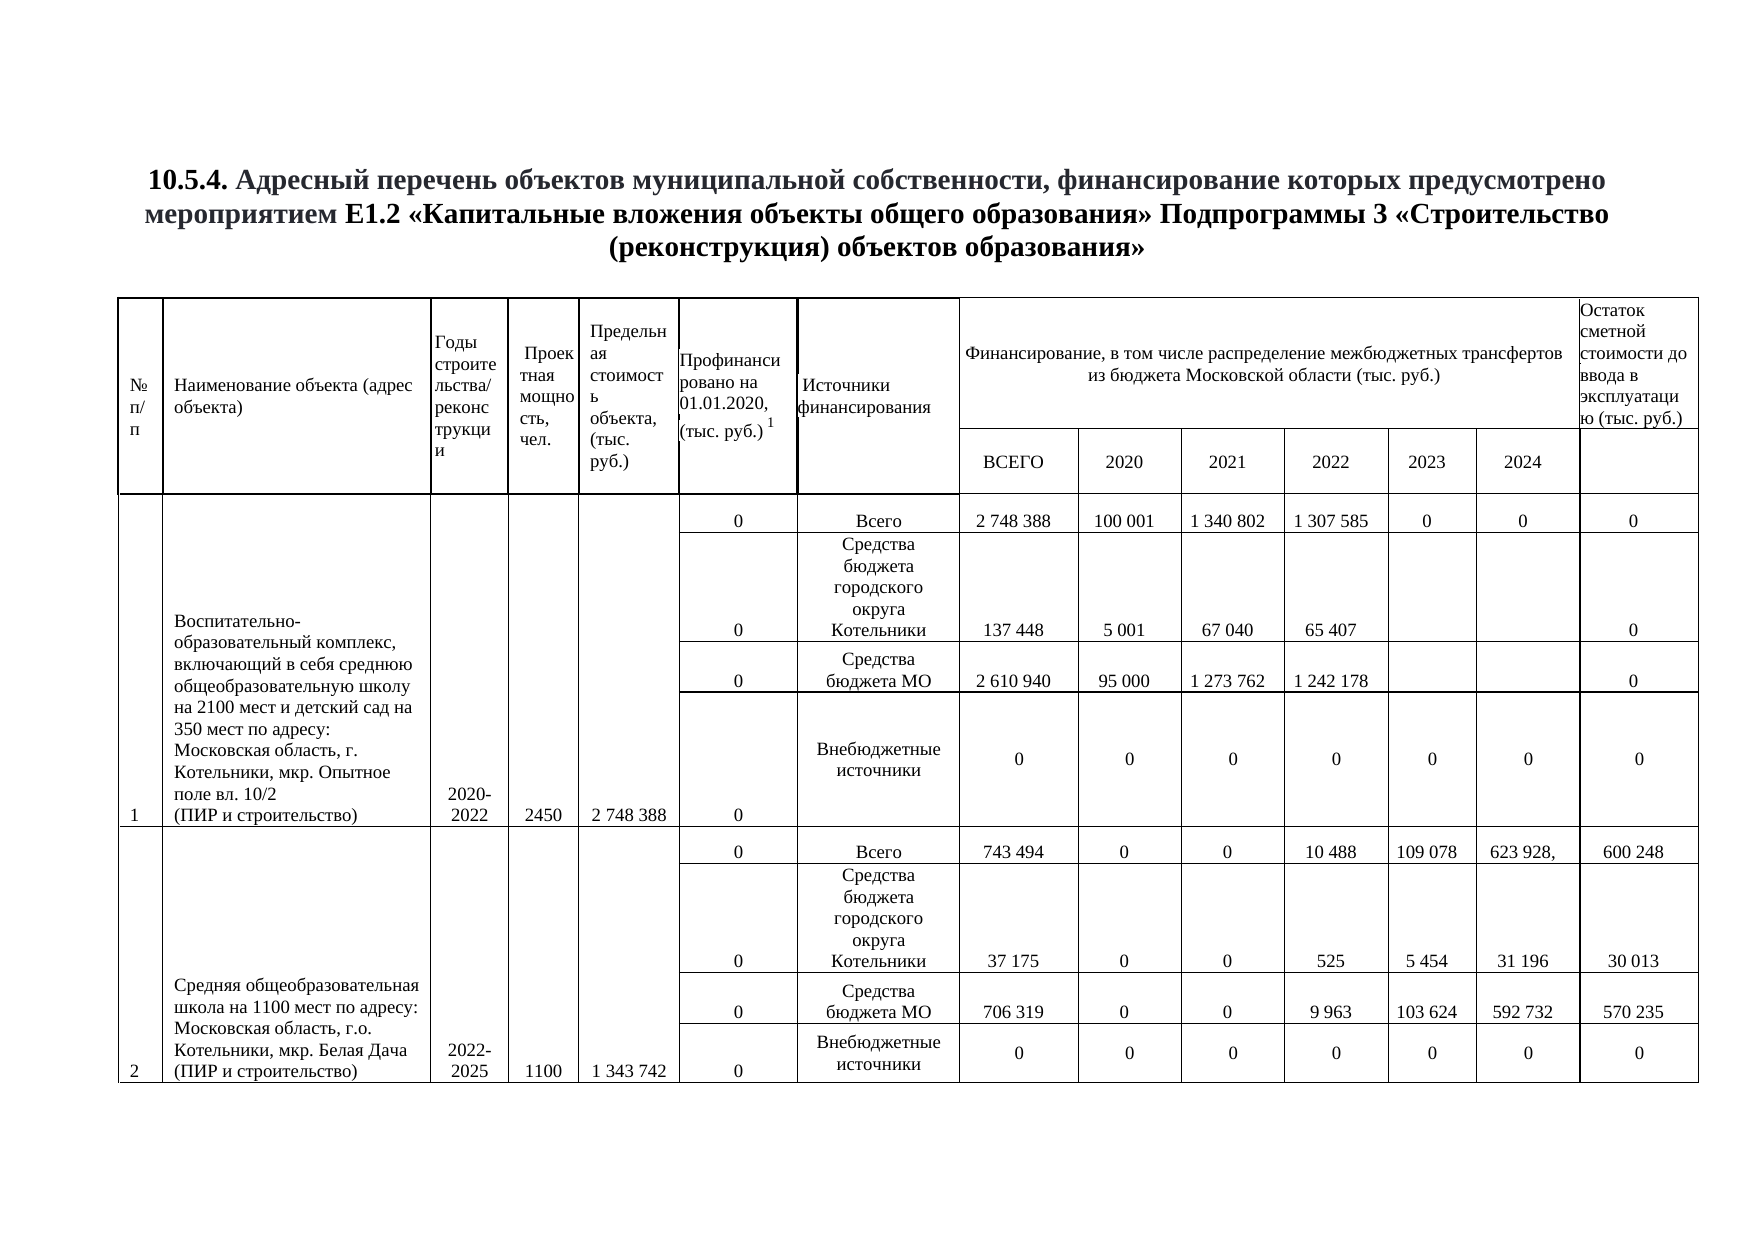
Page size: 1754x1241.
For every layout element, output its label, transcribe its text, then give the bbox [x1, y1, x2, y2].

table_cell 525 [1285, 864, 1388, 972]
table_cell [1389, 533, 1476, 641]
table_cell 0 [1079, 693, 1181, 826]
table_cell 103 624 [1389, 973, 1476, 1023]
table_cell [1389, 642, 1476, 691]
table_header Источники финансирования [799, 299, 959, 493]
table_cell 37 175 [960, 864, 1078, 972]
table_cell [1477, 642, 1579, 691]
table_cell 2024 [1477, 429, 1579, 493]
table_cell 1 307 585 [1285, 494, 1388, 532]
table_cell 2 748 388 [579, 495, 679, 826]
table_header Проектная мощность, чел. [509, 299, 578, 493]
table_cell 137 448 [960, 533, 1078, 641]
table_cell 1 242 178 [1285, 642, 1388, 691]
table_cell 109 078 [1389, 827, 1476, 863]
table_cell 2020-2022 [431, 495, 508, 826]
table_cell 0 [1182, 864, 1284, 972]
table_cell Внебюджетные источники [798, 1024, 959, 1082]
table_header Годы строительства/реконструкции [432, 299, 507, 493]
table_cell 2 [119, 827, 162, 1082]
table_cell 95 000 [1079, 642, 1181, 691]
table_header Предельная стоимость объекта, (тыс. руб.) [580, 299, 678, 493]
table_cell 2020 [1079, 429, 1181, 493]
table_cell 10 488 [1285, 827, 1388, 863]
table_cell 0 [1182, 693, 1284, 826]
table_cell 65 407 [1285, 533, 1388, 641]
table_cell 570 235 [1581, 973, 1698, 1023]
table_cell 0 [680, 827, 797, 863]
table_cell 0 [680, 864, 797, 972]
table_cell Всего [798, 495, 959, 532]
table_cell 0 [960, 693, 1078, 826]
table_cell Всего [798, 827, 959, 863]
table_cell 706 319 [960, 973, 1078, 1023]
table_cell 2022 [1285, 429, 1388, 493]
table_cell 0 [1079, 1024, 1181, 1082]
table_cell 0 [1581, 494, 1698, 532]
table_cell [1477, 533, 1579, 641]
table_cell 5 454 [1389, 864, 1476, 972]
table_cell 0 [1182, 973, 1284, 1023]
table_cell 2450 [509, 495, 578, 826]
table_cell 0 [1389, 1024, 1476, 1082]
table_cell 2021 [1182, 429, 1284, 493]
table_cell 30 013 [1581, 864, 1698, 972]
table_cell 0 [680, 1024, 797, 1082]
table_cell 0 [1581, 1024, 1698, 1082]
table_cell 0 [680, 533, 797, 641]
table_cell 1 340 802 [1182, 494, 1284, 532]
table_cell 31 196 [1477, 864, 1579, 972]
table_cell 600 248 [1581, 827, 1698, 863]
text 10.5.4. Адресный перечень объектов муниципальной собственности, финансирование которых предусмотрено мероприятием Е1.2 «Капитальные вложения объекты общего образования» Подпрограммы 3 «Строительство (реконструкция) объектов образования» [118, 162, 1636, 263]
table_cell 0 [1079, 827, 1181, 863]
table_header № п/п [119, 299, 162, 493]
table_cell ВСЕГО [960, 429, 1078, 493]
table_cell Средняя общеобразовательная школа на 1100 мест по адресу: Московская область, г.о. Котельники, мкр. Белая Дача (ПИР и строительство) [163, 827, 430, 1082]
table_cell 0 [1182, 1024, 1284, 1082]
table_cell 0 [1285, 1024, 1388, 1082]
table_cell 0 [1477, 1024, 1579, 1082]
table_cell 1 343 742 [579, 827, 679, 1082]
table_cell 0 [1477, 693, 1579, 826]
table_cell 592 732 [1477, 973, 1579, 1023]
table_cell Средства бюджета МО [798, 642, 959, 691]
table_cell 623 928, [1477, 827, 1579, 863]
table_cell 0 [1182, 827, 1284, 863]
table_cell Средства бюджета городского округа Котельники [798, 864, 852, 972]
table_cell 2 748 388 [960, 494, 1078, 532]
table_cell Средства бюджета городского округа Котельники [905, 864, 959, 972]
table_cell 100 001 [1079, 494, 1181, 532]
table_cell 743 494 [960, 827, 1078, 863]
table_cell 0 [1389, 693, 1476, 826]
table_cell 0 [1581, 693, 1698, 826]
table_cell 0 [1581, 642, 1698, 691]
table_cell 2023 [1389, 429, 1476, 493]
table_cell 0 [1079, 973, 1181, 1023]
table_cell 0 [1285, 693, 1388, 826]
table_cell 5 001 [1079, 533, 1181, 641]
table_header Наименование объекта (адрес объекта) [164, 299, 430, 493]
table_cell 9 963 [1285, 973, 1388, 1023]
table_cell 2022-2025 [431, 827, 508, 1082]
table_cell Средства бюджета МО [798, 973, 959, 1023]
table_header Остаток сметной стоимости до ввода в эксплуатацию (тыс. руб.) [1581, 298, 1698, 428]
table_cell 0 [680, 973, 797, 1023]
table_cell 1100 [509, 827, 578, 1082]
table_cell 2 610 940 [960, 642, 1078, 691]
table_cell Внебюджетные источники [798, 693, 959, 826]
table_cell 0 [680, 642, 797, 691]
table_header Финансирование, в том числе распределение межбюджетных трансфертов из бюджета Московской области (тыс. руб.) [960, 298, 1580, 428]
table_cell Средства бюджета городского округа Котельники [798, 533, 959, 641]
table_cell 0 [1581, 533, 1698, 641]
table_cell 0 [680, 693, 797, 826]
table_cell Воспитательно-образовательный комплекс, включающий в себя среднюю общеобразовательную школу на 2100 мест и детский сад на 350 мест по адресу: Московская область, г. Котельники, мкр. Опытное поле вл. 10/2 (ПИР и строительство) [163, 495, 430, 826]
table_cell 0 [1477, 494, 1579, 532]
table_cell 67 040 [1182, 533, 1284, 641]
table_cell 0 [960, 1024, 1078, 1082]
table_cell 1 [119, 494, 162, 826]
table_cell 0 [1079, 864, 1181, 972]
table_cell 0 [1389, 494, 1476, 532]
table_cell 0 [680, 495, 797, 532]
table_header Профинансировано на 01.01.2020, (тыс. руб.) 1 [680, 299, 796, 493]
table_cell 1 273 762 [1182, 642, 1284, 691]
table_cell [1581, 429, 1698, 493]
